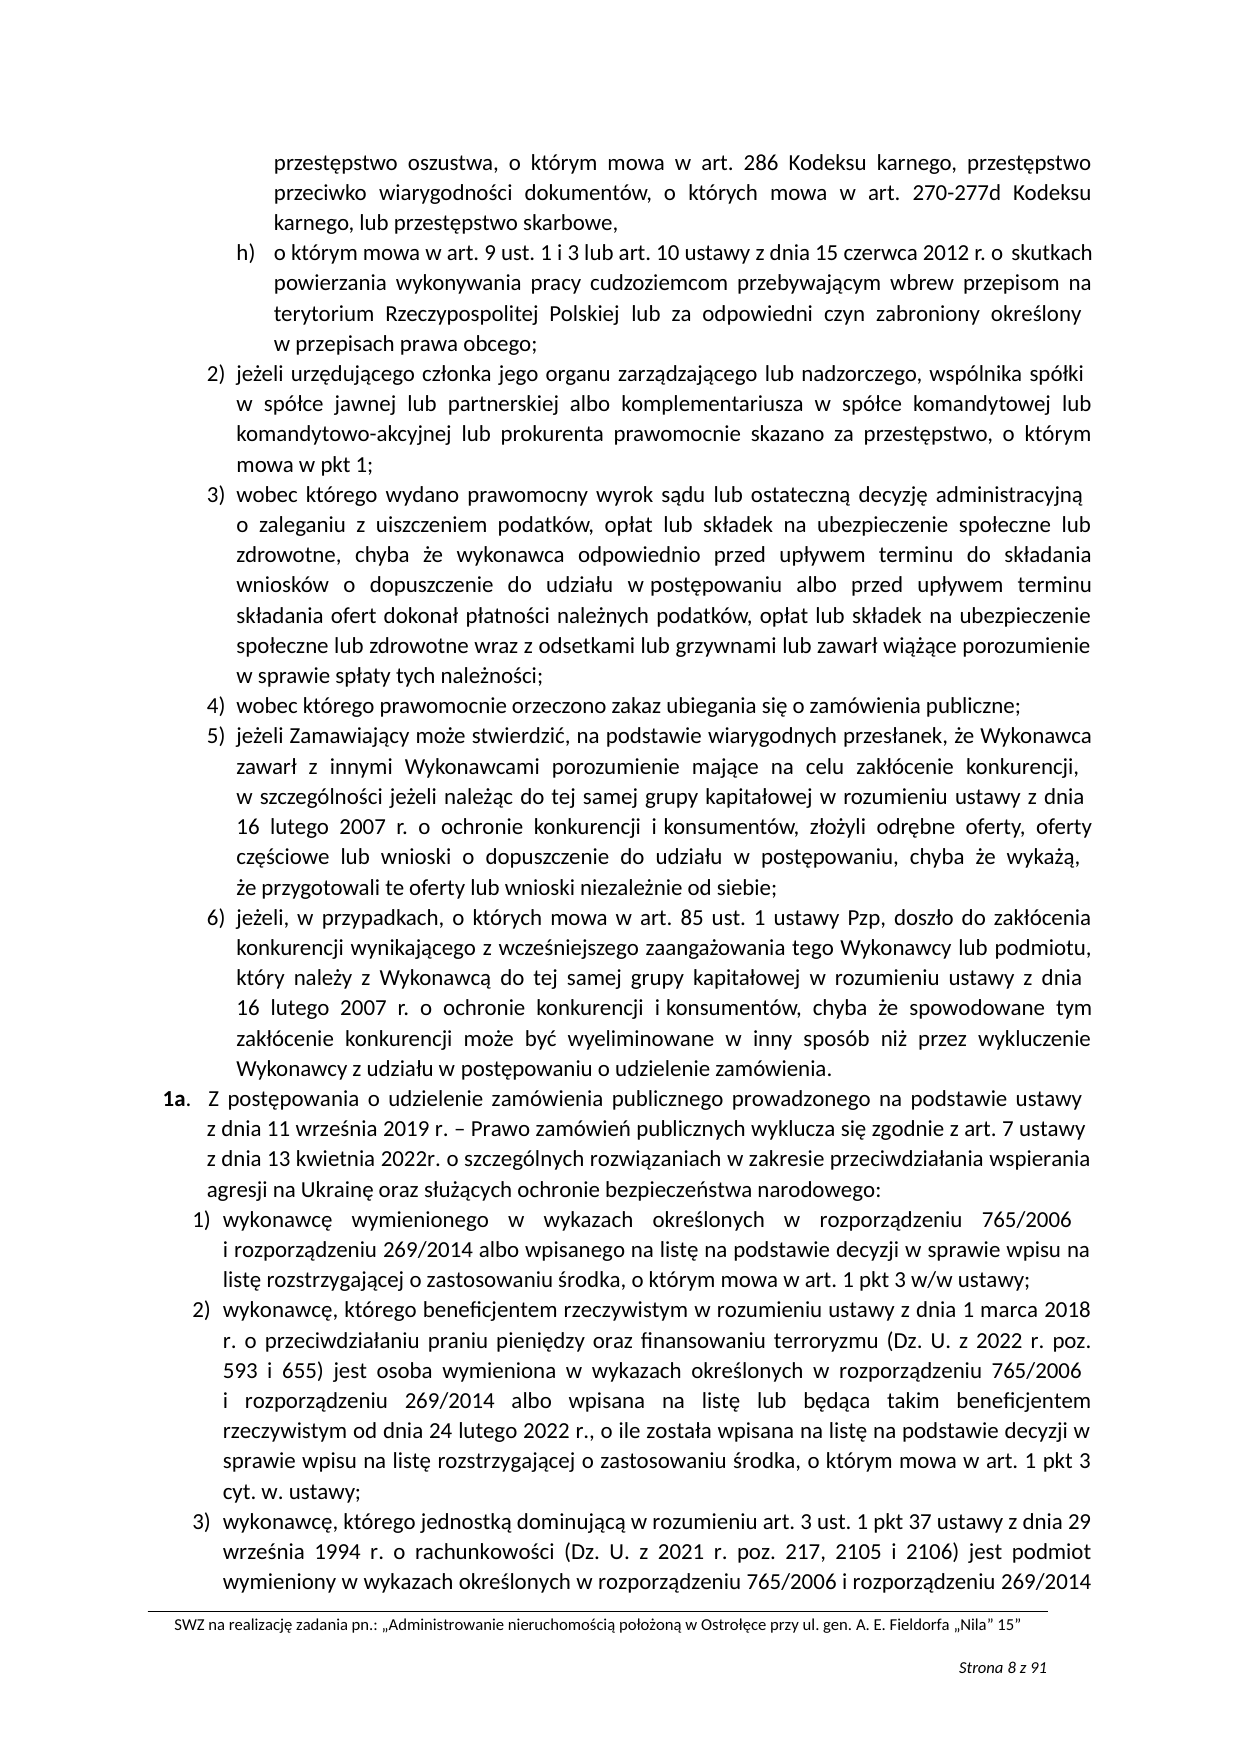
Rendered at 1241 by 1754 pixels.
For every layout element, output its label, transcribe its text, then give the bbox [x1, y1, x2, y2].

list jeżeli, w przypadkach, o których mowa w art. 85 ust. 1 ustawy Pzp, doszło do zakłócenia konkurencji wynikającego z wcześniejszego zaangażowania tego Wykonawcy lub podmiotu, który należy z Wykonawcą do tej samej grupy kapitałowej w rozumieniu ustawy z dnia 16 lutego 2007 r. o ochronie konkurencji i konsumentów, chyba że spowodowane tym zakłócenie konkurencji może być wyeliminowane w inny sposób niż przez wykluczenie Wykonawcy z udziału w postępowaniu o udzielenie zamówienia. [207, 903, 1093, 1082]
list wykonawcę wymienionego w wykazach określonych w rozporządzeniu 765/2006 i rozporządzeniu 269/2014 albo wpisanego na listę na podstawie decyzji w sprawie wpisu na listę rozstrzygającej o zastosowaniu środka, o którym mowa w art. 1 pkt 3 w/w ustawy; [192, 1205, 1093, 1293]
text 1a. Z postępowania o udzielenie zamówienia publicznego prowadzonego na podstawie ustawy z dnia 11 września 2019 r. – Prawo zamówień publicznych wyklucza się zgodnie z art. 7 ustawy z dnia 13 kwietnia 2022r. o szczególnych rozwiązaniach w zakresie przeciwdziałania wspierania agresji na Ukrainę oraz służących ochronie bezpieczeństwa narodowego: [162, 1084, 1093, 1203]
list wykonawcę, którego beneficjentem rzeczywistym w rozumieniu ustawy z dnia 1 marca 2018 r. o przeciwdziałaniu praniu pieniędzy oraz finansowaniu terroryzmu (Dz. U. z 2022 r. poz. 593 i 655) jest osoba wymieniona w wykazach określonych w rozporządzeniu 765/2006 i rozporządzeniu 269/2014 albo wpisana na listę lub będąca takim beneficjentem rzeczywistym od dnia 24 lutego 2022 r., o ile została wpisana na listę na podstawie decyzji w sprawie wpisu na listę rozstrzygającej o zastosowaniu środka, o którym mowa w art. 1 pkt 3 cyt. w. ustawy; [192, 1296, 1093, 1505]
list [236, 148, 1093, 236]
list jeżeli urzędującego członka jego organu zarządzającego lub nadzorczego, wspólnika spółki w spółce jawnej lub partnerskiej albo komplementariusza w spółce komandytowej lub komandytowo-akcyjnej lub prokurenta prawomocnie skazano za przestępstwo, o którym mowa w pkt 1; [207, 359, 1093, 478]
list wobec którego wydano prawomocny wyrok sądu lub ostateczną decyzję administracyjną o zaleganiu z uiszczeniem podatków, opłat lub składek na ubezpieczenie społeczne lub zdrowotne, chyba że wykonawca odpowiednio przed upływem terminu do składania wniosków o dopuszczenie do udziału w postępowaniu albo przed upływem terminu składania ofert dokonał płatności należnych podatków, opłat lub składek na ubezpieczenie społeczne lub zdrowotne wraz z odsetkami lub grzywnami lub zawarł wiążące porozumienie w sprawie spłaty tych należności; [207, 480, 1093, 689]
list jeżeli Zamawiający może stwierdzić, na podstawie wiarygodnych przesłanek, że Wykonawca zawarł z innymi Wykonawcami porozumienie mające na celu zakłócenie konkurencji, w szczególności jeżeli należąc do tej samej grupy kapitałowej w rozumieniu ustawy z dnia 16 lutego 2007 r. o ochronie konkurencji i konsumentów, złożyli odrębne oferty, oferty częściowe lub wnioski o dopuszczenie do udziału w postępowaniu, chyba że wykażą, że przygotowali te oferty lub wnioski niezależnie od siebie; [207, 722, 1093, 901]
list wobec którego prawomocnie orzeczono zakaz ubiegania się o zamówienia publiczne; [207, 691, 1093, 719]
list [192, 1507, 1093, 1595]
list o którym mowa w art. 9 ust. 1 i 3 lub art. 10 ustawy z dnia 15 czerwca 2012 r. o skutkach powierzania wykonywania pracy cudzoziemcom przebywającym wbrew przepisom na terytorium Rzeczypospolitej Polskiej lub za odpowiedni czyn zabroniony określony w przepisach prawa obcego; [236, 238, 1093, 357]
